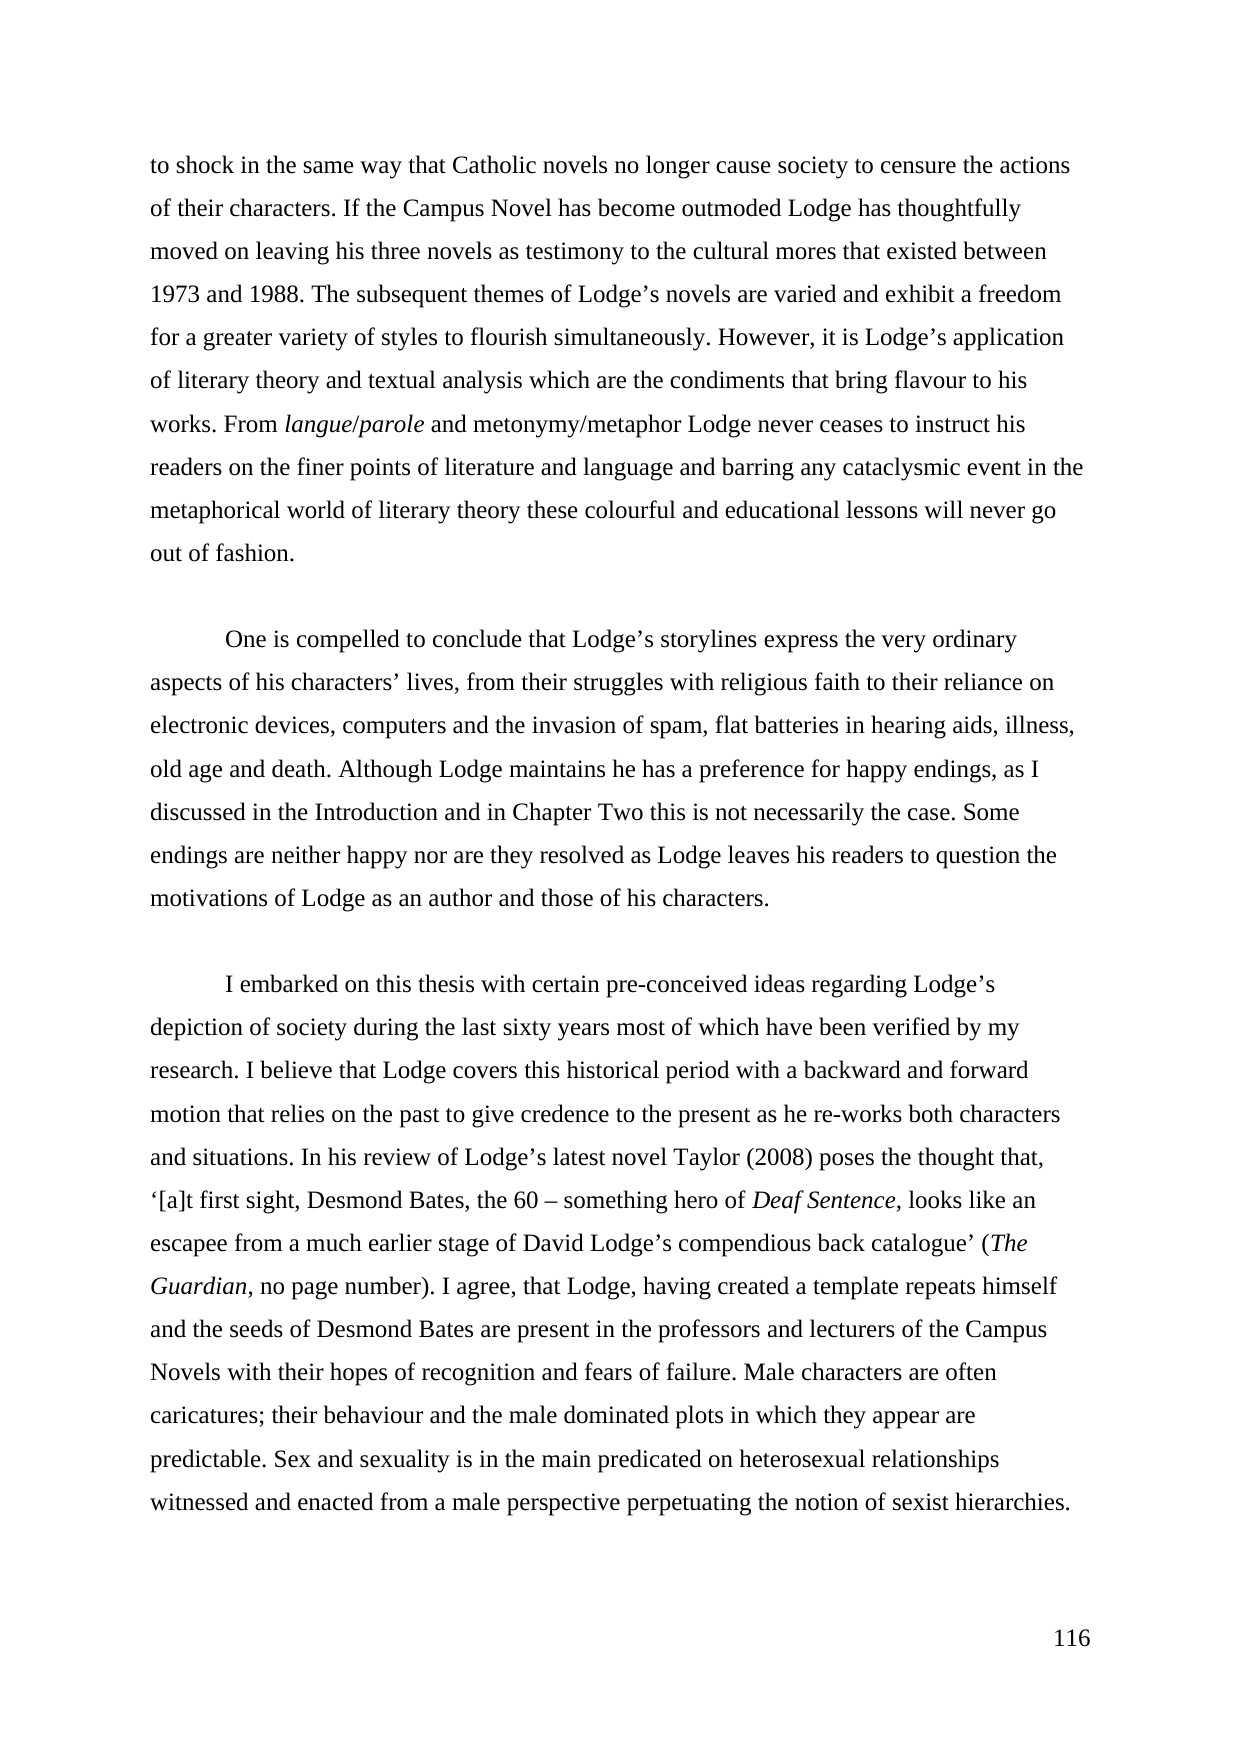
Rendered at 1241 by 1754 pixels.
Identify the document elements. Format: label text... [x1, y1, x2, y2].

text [150, 150, 1090, 567]
text One is compelled to conclude that Lodge’s storylines express the very ordinary aspects of his characters’ lives, from their struggles with religious faith to their reliance on electronic devices, computers and the invasion of spam, flat batteries in hearing aids, illness, old age and death. Although Lodge maintains he has a preference for happy endings, as I discussed in the Introduction and in Chapter Two this is not necessarily the case. Some endings are neither happy nor are they resolved as Lodge leaves his readers to question the motivations of Lodge as an author and those of his characters. [150, 624, 1090, 912]
text I embarked on this thesis with certain pre-conceived ideas regarding Lodge’s depiction of society during the last sixty years most of which have been verified by my research. I believe that Lodge covers this historical period with a backward and forward motion that relies on the past to give credence to the present as he re-works both characters and situations. In his review of Lodge’s latest novel Taylor (2008) poses the thought that, ‘[a]t first sight, Desmond Bates, the 60 – something hero of Deaf Sentence, looks like an escapee from a much earlier stage of David Lodge’s compendious back catalogue’ (The Guardian, no page number). I agree, that Lodge, having created a template repeats himself and the seeds of Desmond Bates are present in the professors and lecturers of the Campus Novels with their hopes of recognition and fears of failure. Male characters are often caricatures; their behaviour and the male dominated plots in which they appear are predictable. Sex and sexuality is in the main predicated on heterosexual relationships witnessed and enacted from a male perspective perpetuating the notion of sexist hierarchies. [150, 969, 1090, 1516]
